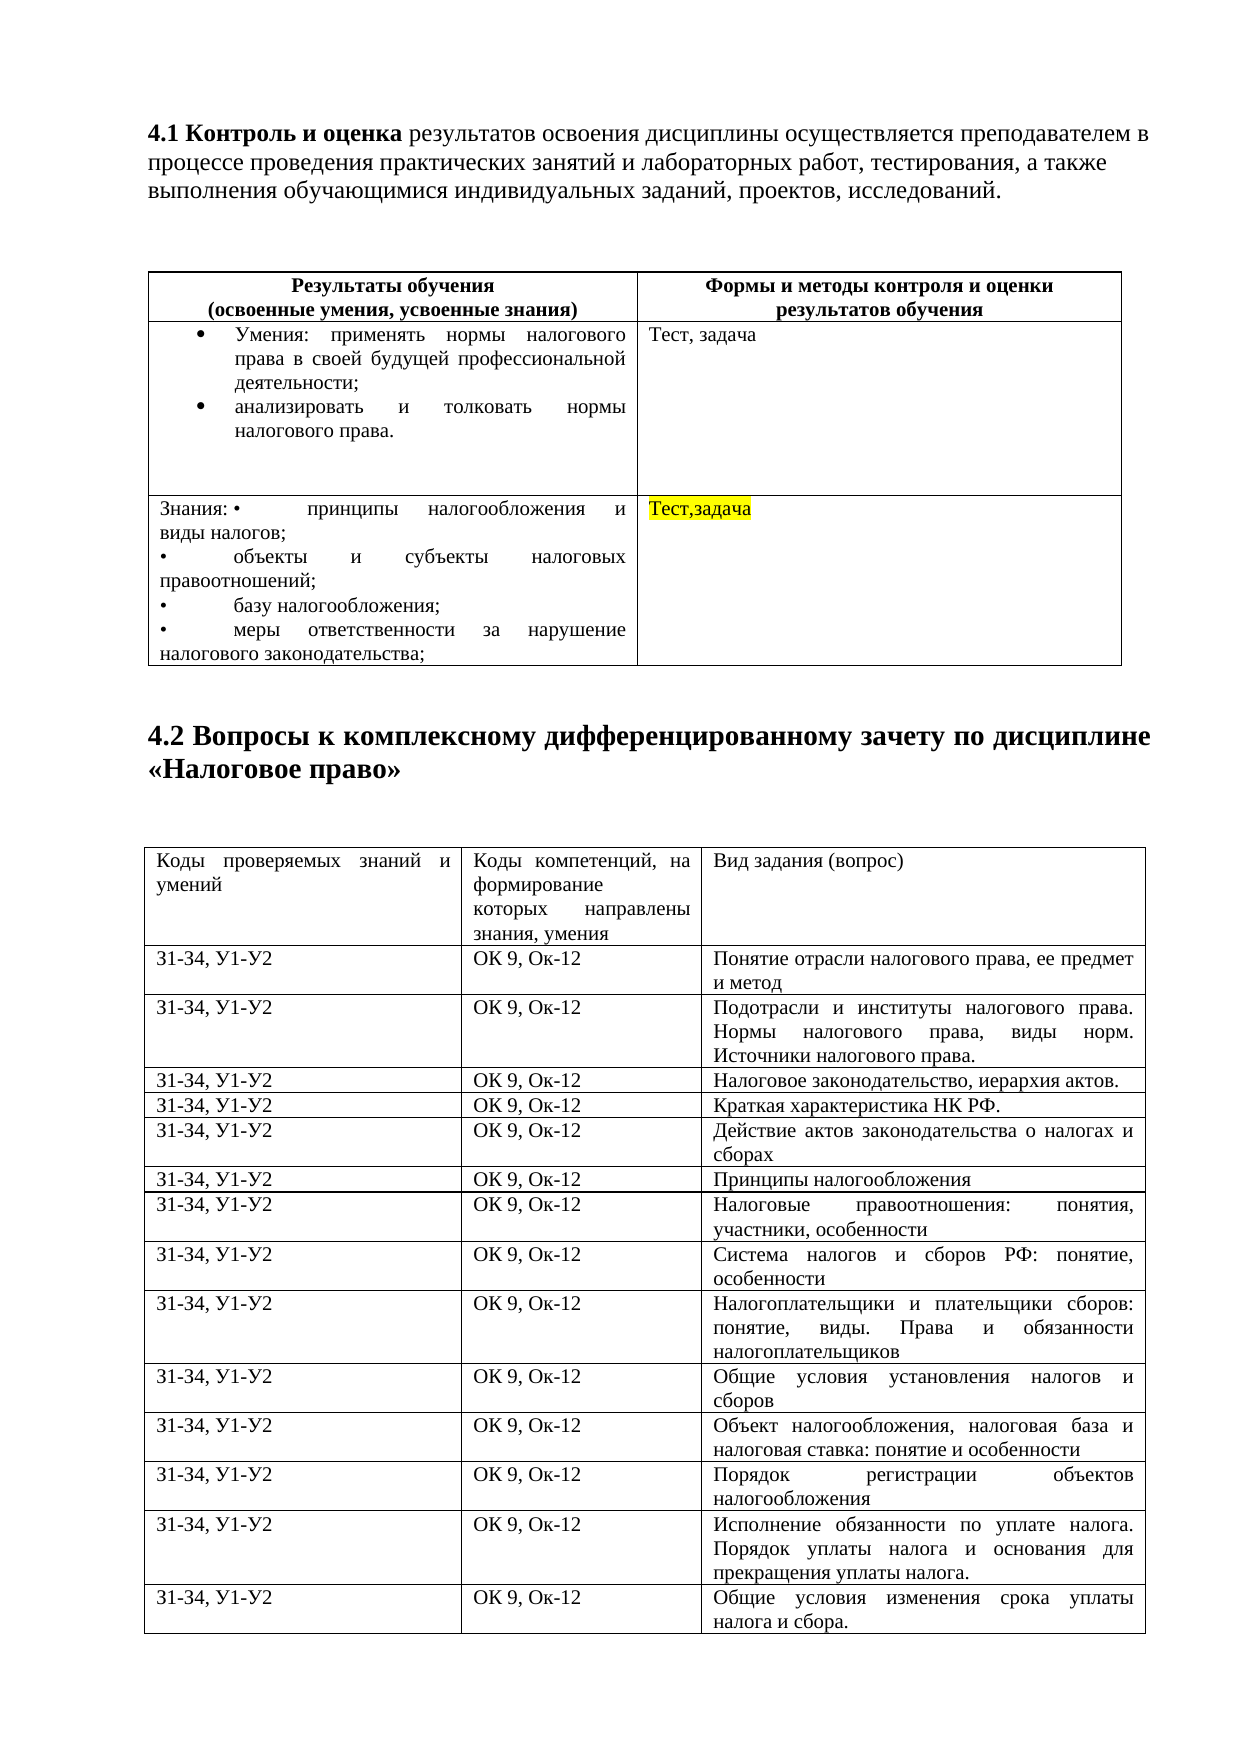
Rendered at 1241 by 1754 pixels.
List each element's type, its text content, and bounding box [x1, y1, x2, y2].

table_cell ОК 9, Ок-12 [462, 1242, 701, 1290]
table_cell З1-З4, У1-У2 [145, 995, 461, 1067]
table_cell ОК 9, Ок-12 [462, 1511, 701, 1584]
table_cell ОК 9, Ок-12 [462, 1291, 701, 1363]
table_cell З1-З4, У1-У2 [145, 1068, 461, 1092]
table_cell Умения: применять нормы налогового права в своей будущей профессиональной деятельности; анализировать и толковать нормы налогового права. [149, 322, 637, 495]
table_cell Понятие отрасли налогового права, ее предмет и метод [702, 946, 1145, 994]
table_cell З1-З4, У1-У2 [145, 1413, 461, 1461]
table_cell З1-З4, У1-У2 [145, 1511, 461, 1584]
text 4.2 Вопросы к комплексному дифференцированному зачету по дисциплине «Налоговое право» [148, 718, 1152, 785]
table_cell З1-З4, У1-У2 [145, 1462, 461, 1510]
table_cell ОК 9, Ок-12 [462, 1118, 701, 1166]
table_header Вид задания (вопрос) [702, 848, 1145, 944]
table_cell З1-З4, У1-У2 [145, 1291, 461, 1363]
table_cell З1-З4, У1-У2 [145, 946, 461, 994]
table_cell З1-З4, У1-У2 [145, 1242, 461, 1290]
table_cell ОК 9, Ок-12 [462, 1462, 701, 1510]
table_cell Действие актов законодательства о налогах и сборах [702, 1118, 1145, 1166]
table_cell Объект налогообложения, налоговая база и налоговая ставка: понятие и особенности [702, 1413, 1145, 1461]
table_header Коды проверяемых знаний и умений [145, 848, 461, 944]
table_cell ОК 9, Ок-12 [462, 995, 701, 1067]
table_cell ОК 9, Ок-12 [462, 946, 701, 994]
table_cell Знания: • принципы налогообложения и виды налогов; • объекты и субъекты налоговых правоотношений; • базу налогообложения; • меры ответственности за нарушение налогового законодательства; [149, 496, 637, 665]
table_header Результаты обучения (освоенные умения, усвоенные знания) [149, 273, 637, 321]
table_cell Принципы налогообложения [702, 1167, 1145, 1191]
table_cell З1-З4, У1-У2 [145, 1093, 461, 1117]
table_cell З1-З4, У1-У2 [145, 1167, 461, 1191]
table_cell Налоговые правоотношения: понятия, участники, особенности [702, 1193, 1145, 1241]
text 4.1 Контроль и оценка результатов освоения дисциплины осуществляется преподавателем в процессе проведения практических занятий и лабораторных работ, тестирования, а также выполнения обучающимися индивидуальных заданий, проектов, исследований. [148, 118, 1152, 204]
table_cell ОК 9, Ок-12 [462, 1068, 701, 1092]
table_cell Налоговое законодательство, иерархия актов. [702, 1068, 1145, 1092]
table_cell Система налогов и сборов РФ: понятие, особенности [702, 1242, 1145, 1290]
table_cell ОК 9, Ок-12 [462, 1585, 701, 1633]
table_cell ОК 9, Ок-12 [462, 1413, 701, 1461]
table_cell Общие условия установления налогов и сборов [702, 1364, 1145, 1412]
table_cell З1-З4, У1-У2 [145, 1585, 461, 1633]
table_cell З1-З4, У1-У2 [145, 1364, 461, 1412]
table_cell Исполнение обязанности по уплате налога. Порядок уплаты налога и основания для прекращения уплаты налога. [702, 1511, 1145, 1584]
table_cell ОК 9, Ок-12 [462, 1364, 701, 1412]
table_cell Тест, задача [638, 322, 1121, 495]
table_cell З1-З4, У1-У2 [145, 1193, 461, 1241]
table_cell Порядок регистрации объектов налогообложения [702, 1462, 1145, 1510]
table_cell З1-З4, У1-У2 [145, 1118, 461, 1166]
table_cell Краткая характеристика НК РФ. [702, 1093, 1145, 1117]
table_cell Тест,задача [638, 496, 1121, 665]
table_cell ОК 9, Ок-12 [462, 1193, 701, 1241]
table_header Формы и методы контроля и оценки результатов обучения [638, 273, 1121, 321]
table_cell ОК 9, Ок-12 [462, 1093, 701, 1117]
table_cell Налогоплательщики и плательщики сборов: понятие, виды. Права и обязанности налогоплательщиков [702, 1291, 1145, 1363]
table_cell Подотрасли и институты налогового права. Нормы налогового права, виды норм. Источники налогового права. [702, 995, 1145, 1067]
table_cell ОК 9, Ок-12 [462, 1167, 701, 1191]
table_header Коды компетенций, на формирование которых направлены знания, умения [462, 848, 701, 944]
table_cell Общие условия изменения срока уплаты налога и сбора. [702, 1585, 1145, 1633]
